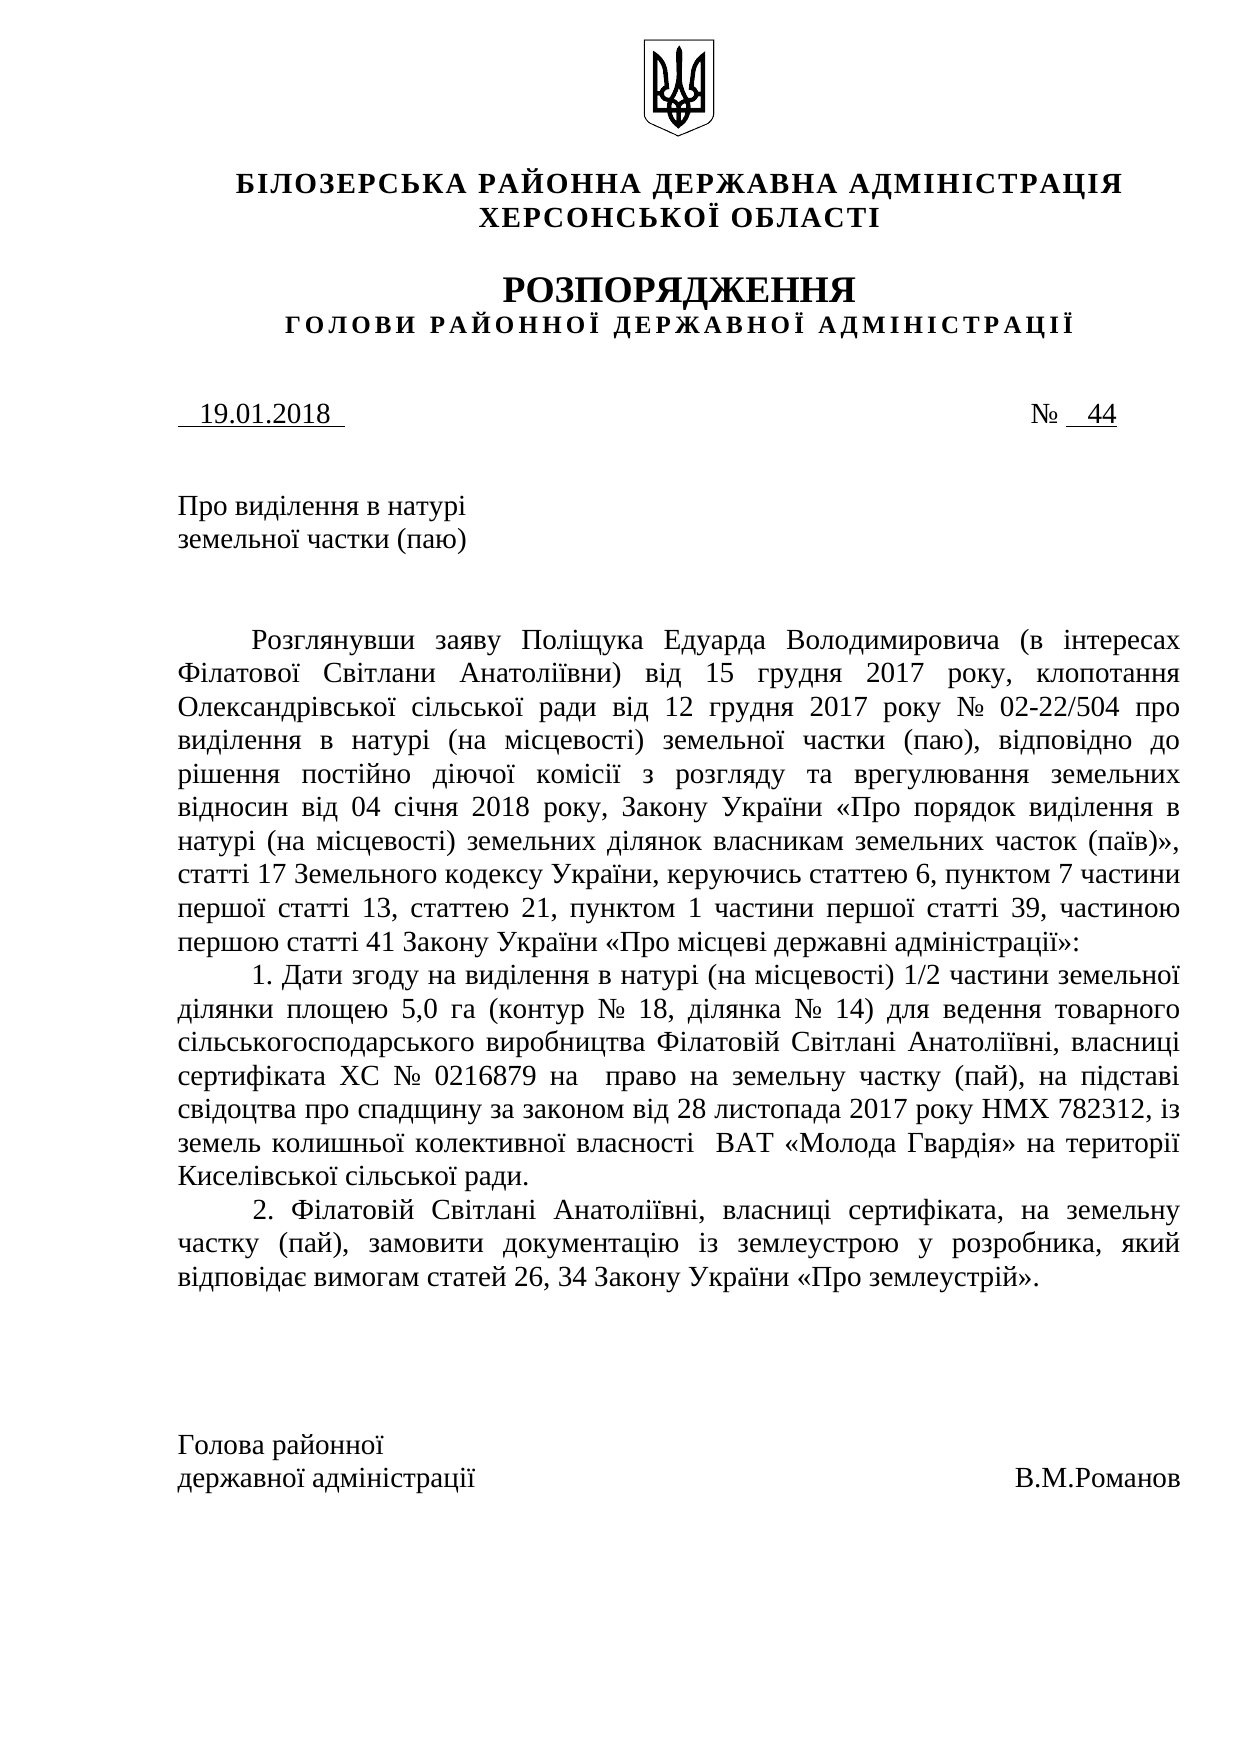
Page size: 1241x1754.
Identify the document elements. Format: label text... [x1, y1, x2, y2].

text Розглянувши заяву Поліщука Едуарда Володимировича (в інтересах Філатової Світлани Анатоліївни) від 15 грудня 2017 року, клопотання Олександрівської сільської ради від 12 грудня 2017 року № 02-22/504 про виділення в натурі (на місцевості) земельної частки (паю), відповідно до рішення постійно діючої комісії з розгляду та врегулювання земельних відносин від 04 січня 2018 року, Закону України «Про порядок виділення в натурі (на місцевості) земельних ділянок власникам земельних часток (паїв)», статті 17 Земельного кодексу України, керуючись статтею 6, пунктом 7 частини першої статті 13, статтею 21, пунктом 1 частини першої статті 39, частиною першою статті 41 Закону України «Про місцеві державні адміністрації»: [177, 622, 1181, 957]
text РОЗПОРЯДЖЕННЯ [177, 267, 1181, 310]
subtitle земельної частки (паю) [177, 521, 1181, 555]
text 1. Дати згоду на виділення в натурі (на місцевості) 1/2 частини земельної ділянки площею 5,0 га (контур № 18, ділянка № 14) для ведення товарного сільськогосподарського виробництва Філатовій Світлані Анатоліївні, власниці сертифіката ХС № 0216879 на право на земельну частку (пай), на підставі свідоцтва про спадщину за законом від 28 листопада 2017 року НМХ 782312, із земель колишньої колективної власності ВАТ «Молода Гвардія» на території Киселівської сільської ради. [177, 957, 1181, 1192]
text БІЛОЗЕРСЬКА РАЙОННА ДЕРЖАВНА АДМІНІСТРАЦІЯ [177, 167, 1181, 200]
text 19.01.2018 № 44 [177, 397, 1181, 430]
text державної адміністрації В.М.Романов [177, 1460, 1181, 1494]
text Голова районної [177, 1427, 1181, 1460]
text 2. Філатовій Світлані Анатоліївні, власниці сертифіката, на земельну частку (пай), замовити документацію із землеустрою у розробника, який відповідає вимогам статей 26, 34 Закону України «Про землеустрій». [177, 1192, 1181, 1293]
text ХЕРСОНСЬКОЇ ОБЛАСТІ [177, 200, 1181, 234]
subtitle Про виділення в натурі [177, 488, 1181, 521]
text ГОЛОВИ РАЙОННОЇ ДЕРЖАВНОЇ АДМІНІСТРАЦІЇ [177, 310, 1181, 339]
